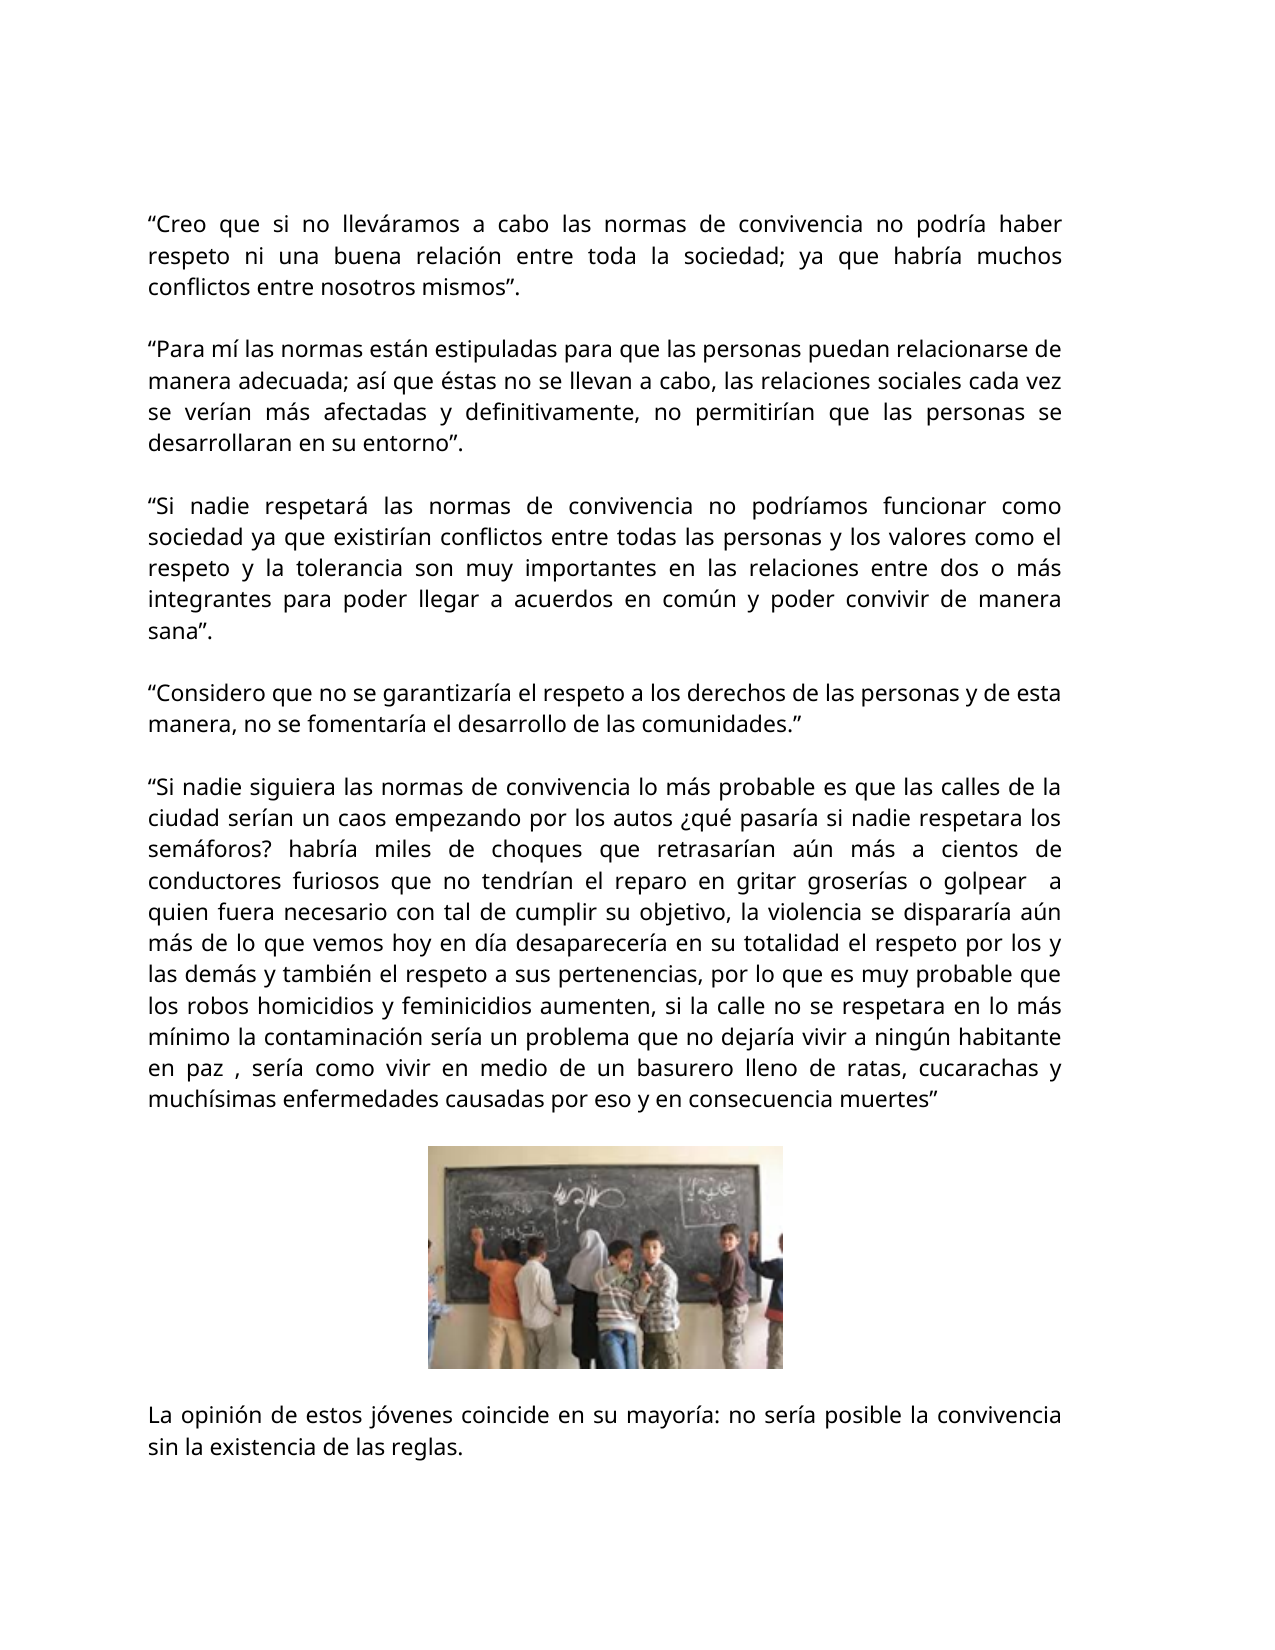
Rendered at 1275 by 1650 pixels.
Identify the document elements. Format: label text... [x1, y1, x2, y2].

picture [428, 1146, 783, 1369]
text “Creo que si no lleváramos a cabo las normas de convivencia no podría haber respeto ni una buena relación entre toda la sociedad; ya que habría muchos conflictos entre nosotros mismos”. [148, 208, 1063, 302]
text “Si nadie respetará las normas de convivencia no podríamos funcionar como sociedad ya que existirían conflictos entre todas las personas y los valores como el respeto y la tolerancia son muy importantes en las relaciones entre dos o más integrantes para poder llegar a acuerdos en común y poder convivir de manera sana”. [148, 490, 1063, 646]
text “Considero que no se garantizaría el respeto a los derechos de las personas y de esta manera, no se fomentaría el desarrollo de las comunidades.” [148, 677, 1063, 740]
text La opinión de estos jóvenes coincide en su mayoría: no sería posible la convivencia sin la existencia de las reglas. [148, 1399, 1063, 1462]
text “Si nadie siguiera las normas de convivencia lo más probable es que las calles de la ciudad serían un caos empezando por los autos ¿qué pasaría si nadie respetara los semáforos? habría miles de choques que retrasarían aún más a cientos de conductores furiosos que no tendrían el reparo en gritar groserías o golpear a quien fuera necesario con tal de cumplir su objetivo, la violencia se dispararía aún más de lo que vemos hoy en día desaparecería en su totalidad el respeto por los y las demás y también el respeto a sus pertenencias, por lo que es muy probable que los robos homicidios y feminicidios aumenten, si la calle no se respetara en lo más mínimo la contaminación sería un problema que no dejaría vivir a ningún habitante en paz , sería como vivir en medio de un basurero lleno de ratas, cucarachas y muchísimas enfermedades causadas por eso y en consecuencia muertes” [148, 771, 1063, 1115]
text “Para mí las normas están estipuladas para que las personas puedan relacionarse de manera adecuada; así que éstas no se llevan a cabo, las relaciones sociales cada vez se verían más afectadas y definitivamente, no permitirían que las personas se desarrollaran en su entorno”. [148, 333, 1063, 458]
